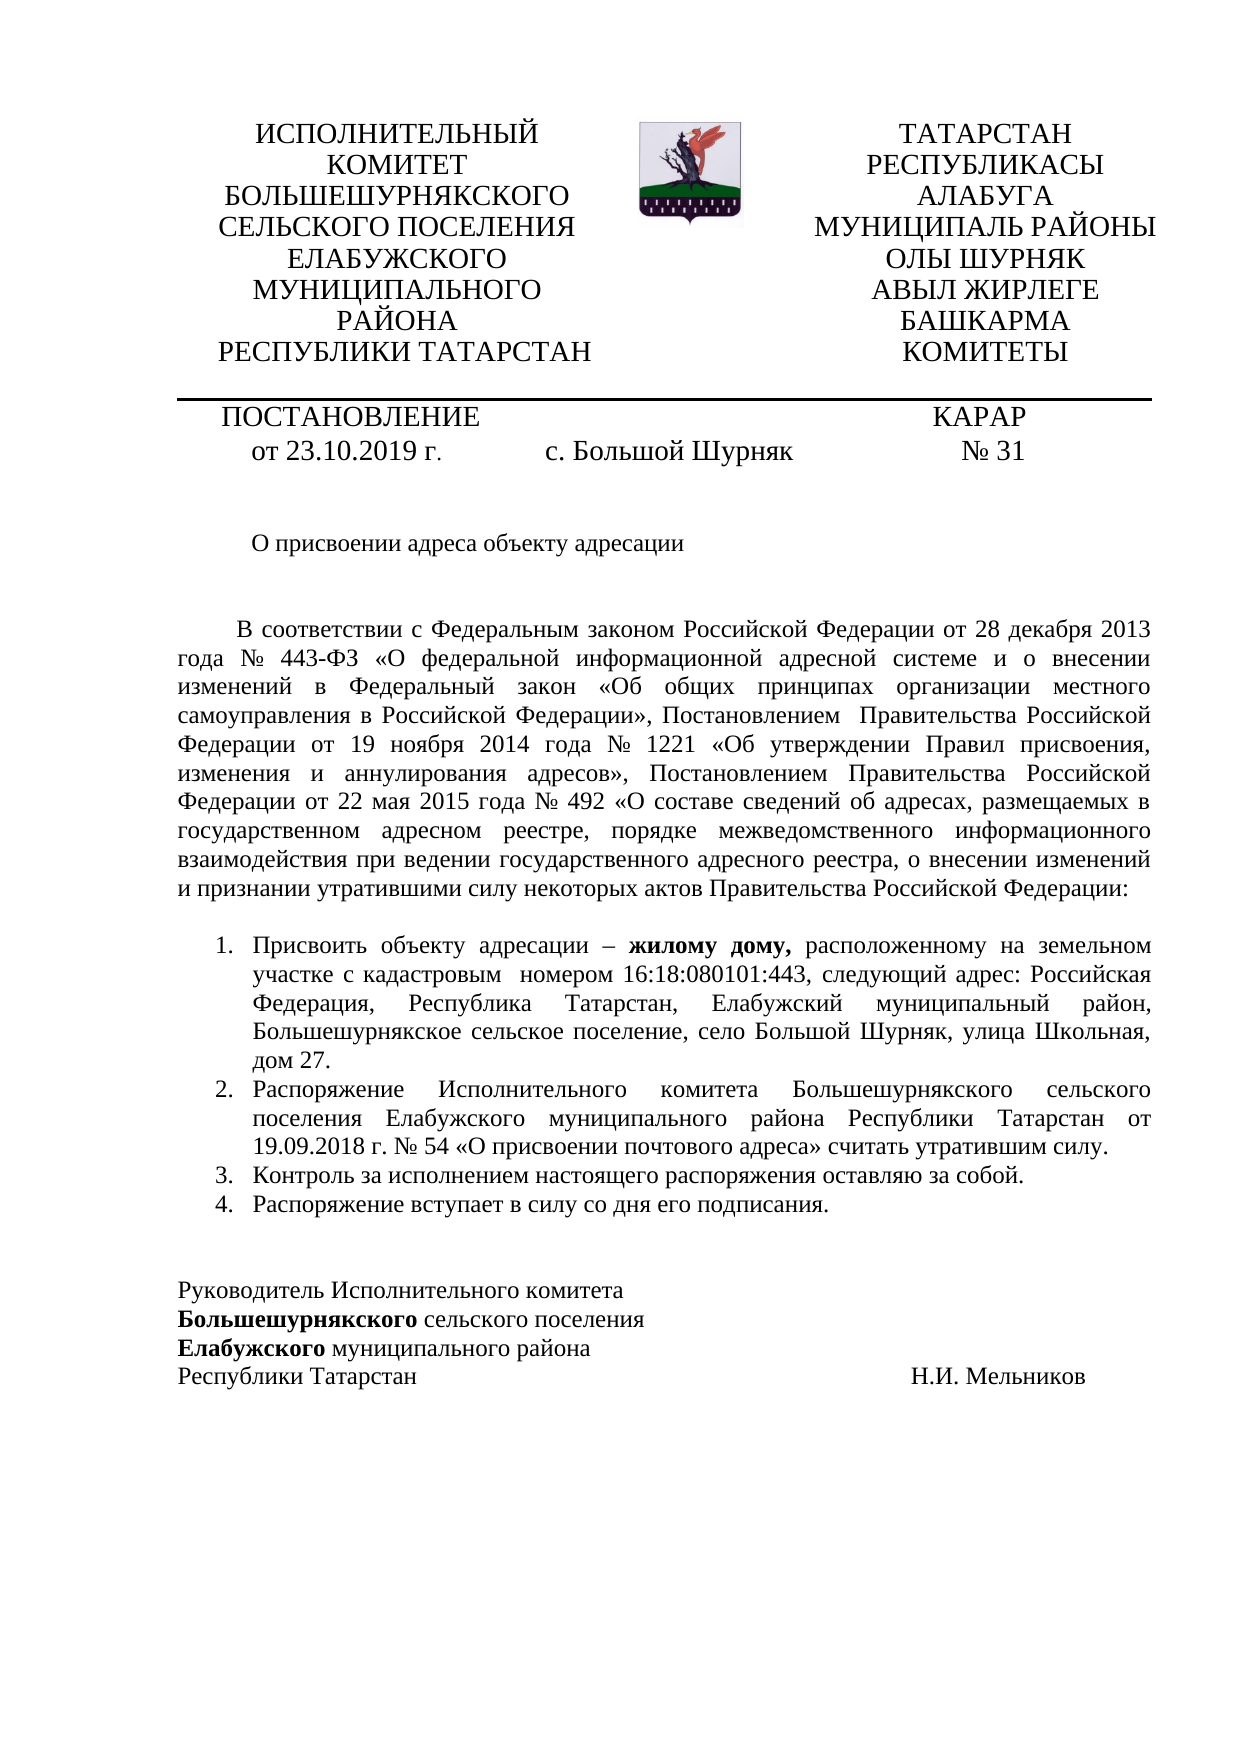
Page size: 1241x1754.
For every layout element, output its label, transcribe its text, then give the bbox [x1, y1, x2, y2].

list Республики Татарстан Н.И. Мельников [177, 1361, 1152, 1390]
text В соответствии с Федеральным законом Российской Федерации от 28 декабря 2013 года № 443-ФЗ «О федеральной информационной адресной системе и о внесении изменений в Федеральный закон «Об общих принципах организации местного самоуправления в Российской Федерации», Постановлением Правительства Российской Федерации от 19 ноября 2014 года № 1221 «Об утверждении Правил присвоения, изменения и аннулирования адресов», Постановлением Правительства Российской Федерации от 22 мая 2015 года № 492 «О составе сведений об адресах, размещаемых в государственном адресном реестре, порядке межведомственного информационного взаимодействия при ведении государственного адресного реестра, о внесении изменений и признании утратившими силу некоторых актов Правительства Российской Федерации: [177, 614, 1152, 901]
list Руководитель Исполнительного комитета [177, 1275, 1152, 1304]
list Большешурнякского сельского поселения [177, 1304, 1152, 1333]
text от 23.10.2019 г. с. Большой Шурняк № 31 [177, 433, 1152, 466]
list Контроль за исполнением настоящего распоряжения оставляю за собой. [215, 1160, 1152, 1189]
table_header [617, 118, 748, 368]
list Распоряжение вступает в силу со дня его подписания. [215, 1189, 1152, 1218]
table_header ИСПОЛНИТЕЛЬНЫЙ КОМИТЕТ БОЛЬШЕШУРНЯКСКОГО СЕЛЬСКОГО ПОСЕЛЕНИЯ ЕЛАБУЖСКОГО МУНИЦИПАЛЬНОГО РАЙОНА РЕСПУБЛИКИ ТАТАРСТАН [177, 118, 617, 368]
picture [637, 118, 744, 228]
text О присвоении адреса объекту адресации [177, 528, 1152, 556]
table_header ТАТАРСТАН РЕСПУБЛИКАСЫ АЛАБУГА МУНИЦИПАЛЬ РАЙОНЫ ОЛЫ ШУРНЯК АВЫЛ ЖИРЛЕГЕ БАШКАРМА КОМИТЕТЫ [749, 118, 1222, 368]
text ПОСТАНОВЛЕНИЕ КАРАР [177, 401, 1152, 433]
list Присвоить объекту адресации – жилому дому, расположенному на земельном участке с кадастровым номером 16:18:080101:443, следующий адрес: Российская Федерация, Республика Татарстан, Елабужский муниципальный район, Большешурнякское сельское поселение, село Большой Шурняк, улица Школьная, дом 27. [215, 930, 1152, 1074]
list Елабужского муниципального района [177, 1333, 1152, 1361]
list Распоряжение Исполнительного комитета Большешурнякского сельского поселения Елабужского муниципального района Республики Татарстан от 19.09.2018 г. № 54 «О присвоении почтового адреса» считать утратившим силу. [215, 1074, 1152, 1160]
